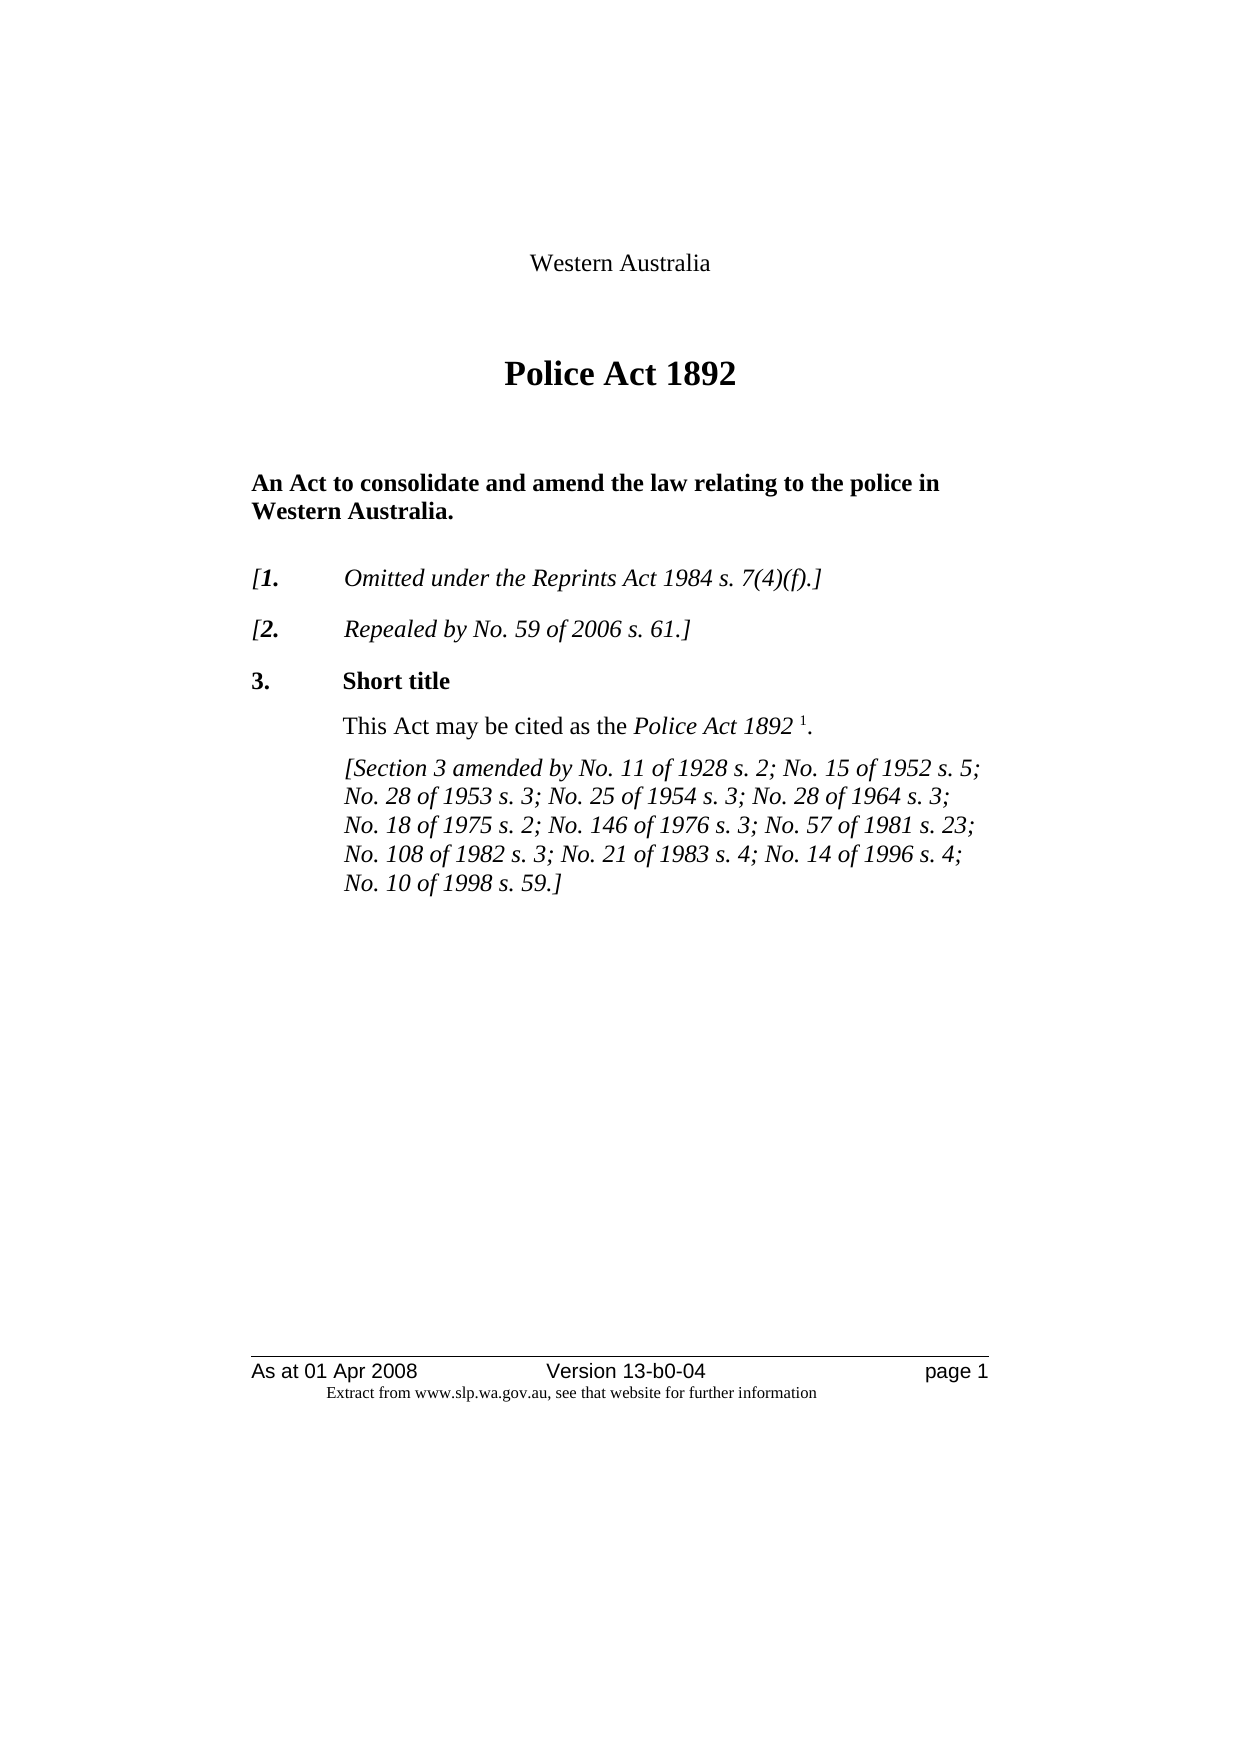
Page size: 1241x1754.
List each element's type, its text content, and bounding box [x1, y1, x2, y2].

subtitle 3. Short title [251, 666, 989, 695]
text Police Act 1892 [251, 352, 989, 393]
text [2. Repealed by No. 59 of 2006 s. 61.] [251, 614, 989, 643]
text [Section 3 amended by No. 11 of 1928 s. 2; No. 15 of 1952 s. 5; No. 28 of 1953 s. 3; No. 25 of 1954 s. 3; No. 28 of 1964 s. 3; No. 18 of 1975 s. 2; No. 146 of 1976 s. 3; No. 57 of 1981 s. 23; No. 108 of 1982 s. 3; No. 21 of 1983 s. 4; No. 14 of 1996 s. 4; No. 10 of 1998 s. 59.] [251, 753, 989, 896]
text [1. Omitted under the Reprints Act 1984 s. 7(4)(f).] [251, 563, 989, 591]
text Western Australia [251, 248, 989, 277]
text This Act may be cited as the Police Act 1892 1. [251, 711, 989, 740]
title An Act to consolidate and amend the law relating to the police in Western Australia. [251, 468, 989, 525]
